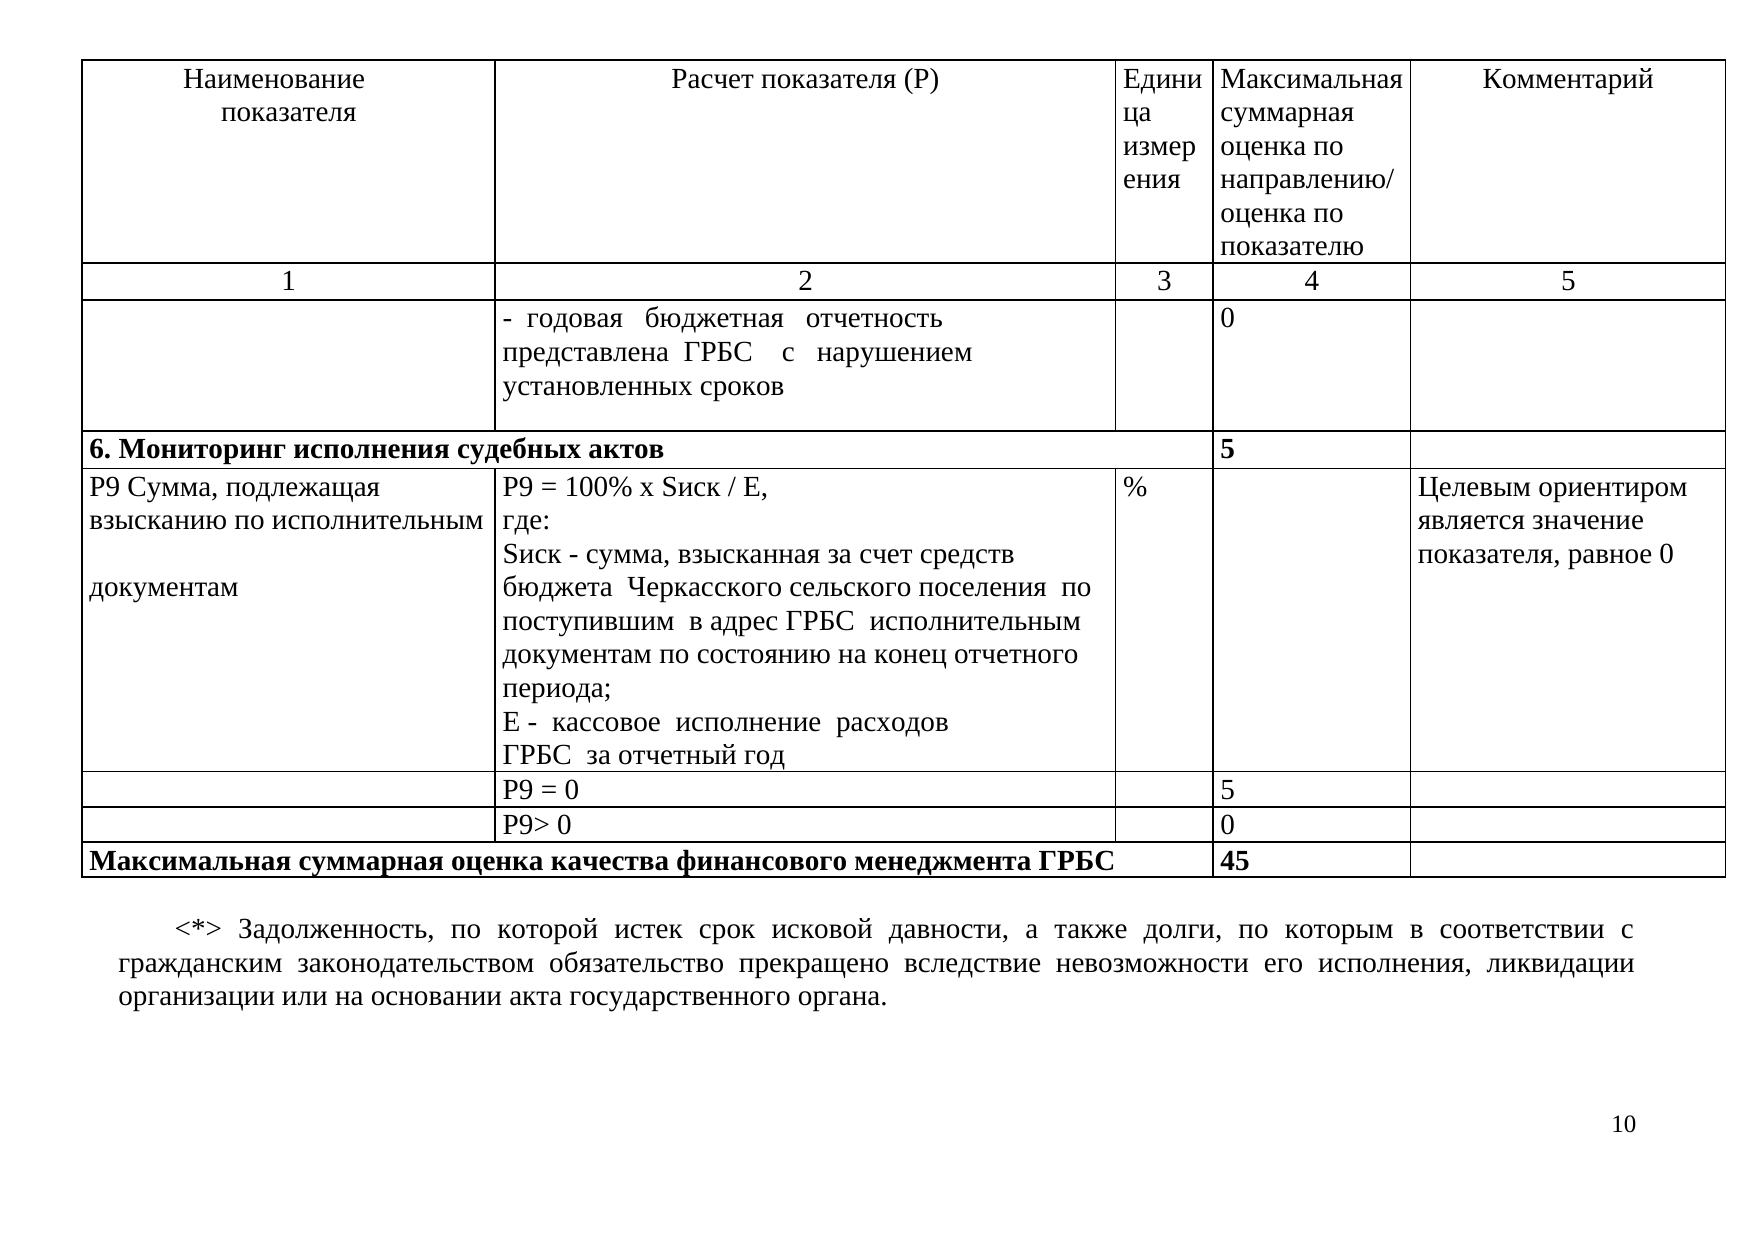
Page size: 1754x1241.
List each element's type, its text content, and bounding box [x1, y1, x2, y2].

table_cell [83, 772, 494, 806]
table_cell 1 [83, 264, 494, 299]
table_cell [1116, 772, 1212, 806]
table_cell - годовая бюджетная отчетность представлена ГРБС с нарушением установленных сроков [496, 301, 1115, 430]
table_header Расчет показателя (Р) [496, 61, 1115, 262]
table_cell [1411, 843, 1725, 876]
table_cell 2 [496, 264, 1115, 299]
table_cell [1116, 808, 1212, 841]
table_cell [1411, 772, 1725, 806]
table_cell [1411, 808, 1725, 841]
table_cell Р9> 0 [496, 808, 1115, 841]
table_header Наименование показателя [83, 61, 494, 262]
table_cell 5 [1411, 264, 1725, 299]
table_cell [83, 301, 494, 430]
table_cell 5 [1214, 772, 1410, 806]
table_cell [1411, 432, 1725, 467]
table_cell % [1116, 469, 1212, 771]
table_header Максимальная суммарная оценка по направлению/ оценка по показателю [1214, 61, 1410, 262]
table_cell 4 [1214, 264, 1410, 299]
table_header Комментарий [1411, 61, 1725, 262]
table_cell 0 [1214, 808, 1410, 841]
table_cell [1411, 301, 1725, 430]
table_cell Р9 = 0 [496, 772, 1115, 806]
table_cell [83, 808, 494, 841]
table_cell Р9 Сумма, подлежащая взысканию по исполнительным документам [83, 469, 494, 771]
table_cell [1116, 301, 1212, 430]
table_cell [1214, 469, 1410, 771]
table_cell Максимальная суммарная оценка качества финансового менеджмента ГРБС [83, 843, 1212, 876]
table_cell 3 [1116, 264, 1212, 299]
table_cell Р9 = 100% x Sиск / Е, где: Sиск - сумма, взысканная за счет средств бюджета Черкасского сельского поселения по поступившим в адрес ГРБС исполнительным документам по состоянию на конец отчетного периода; Е - кассовое исполнение расходов ГРБС за отчетный год [496, 469, 1115, 771]
table_cell 45 [1214, 843, 1410, 876]
table_cell 0 [1214, 301, 1410, 430]
table_cell 6. Мониторинг исполнения судебных актов [83, 432, 1212, 467]
table_cell 5 [1214, 432, 1410, 467]
table_header Единица измерения [1116, 61, 1212, 262]
text <*> Задолженность, по которой истек срок исковой давности, а также долги, по которым в соответствии с гражданским законодательством обязательство прекращено вследствие невозможности его исполнения, ликвидации организации или на основании акта государственного органа. [118, 911, 1636, 1012]
table_cell Целевым ориентиром является значение показателя, равное 0 [1411, 469, 1725, 771]
